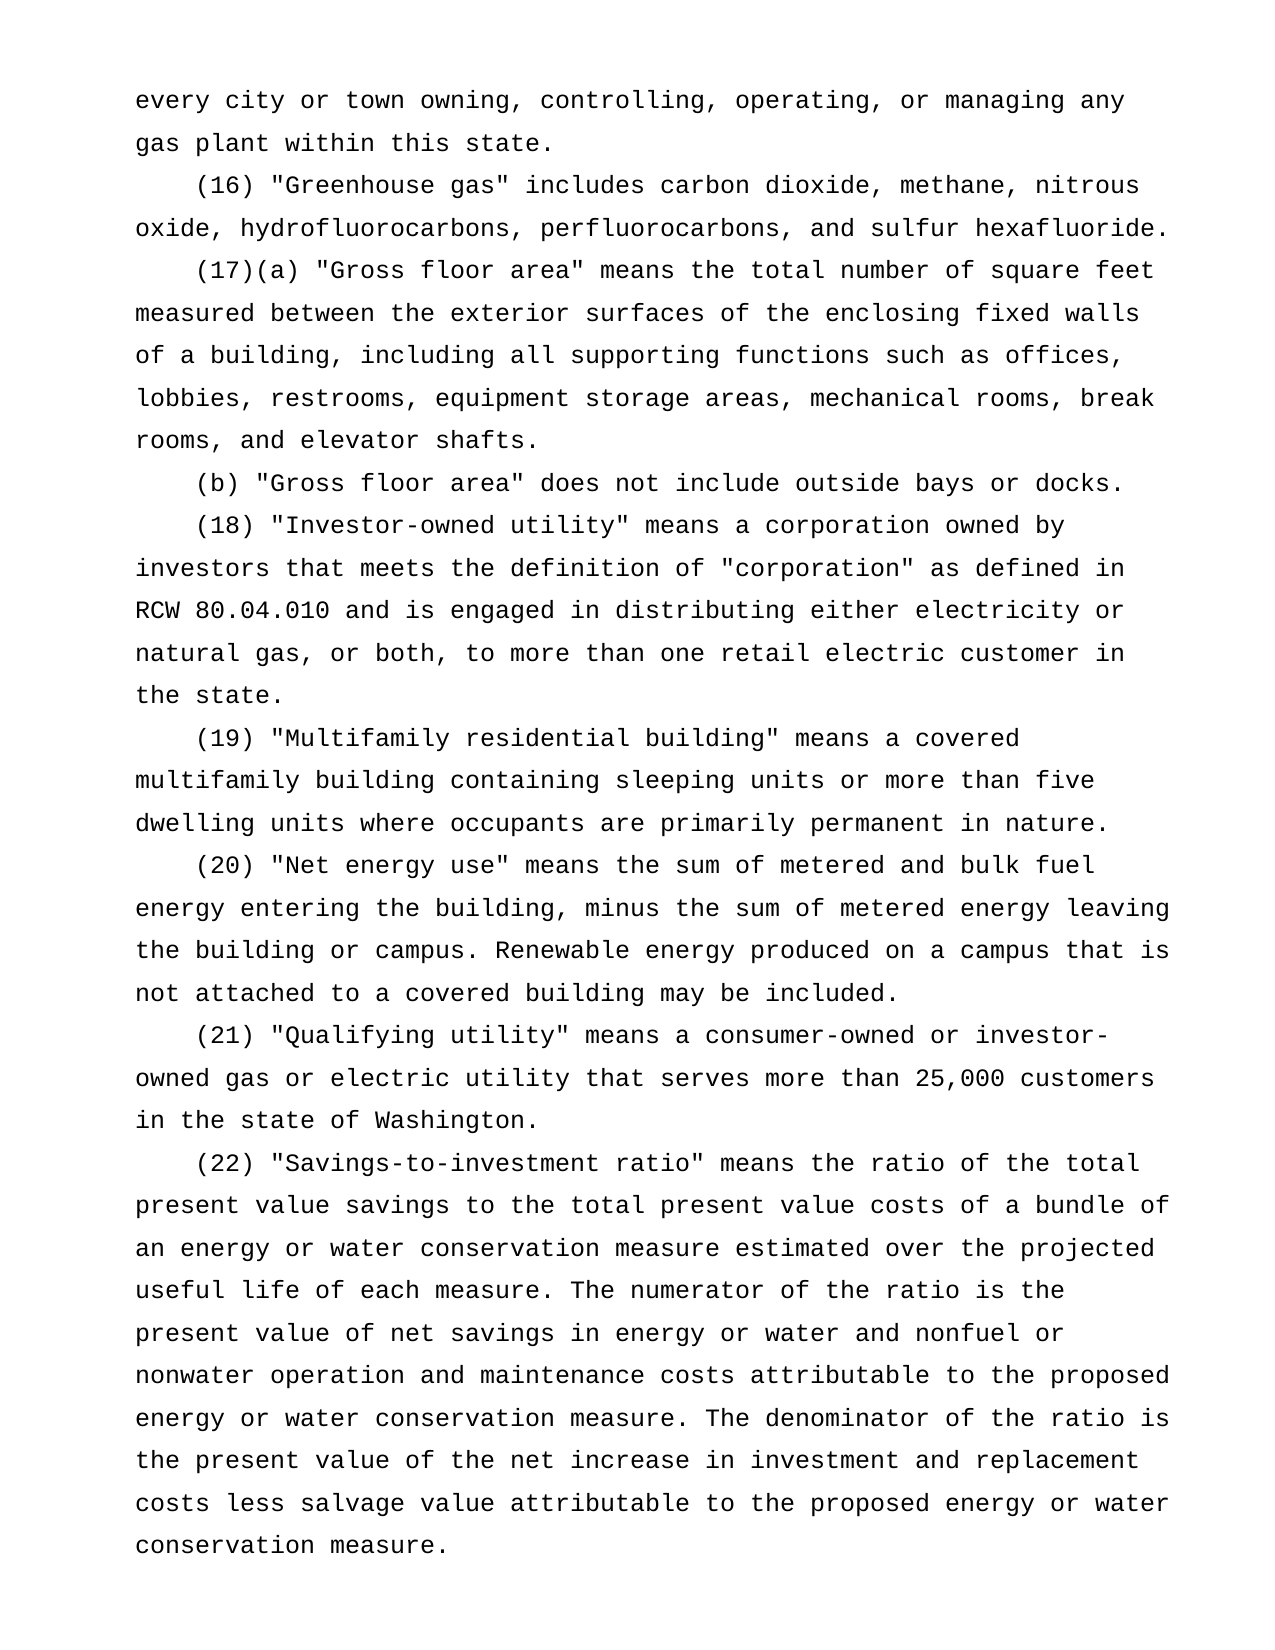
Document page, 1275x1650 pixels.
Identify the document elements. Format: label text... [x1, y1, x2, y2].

text (22) "Savings-to-investment ratio" means the ratio of the total present value savings to the total present value costs of a bundle of an energy or water conservation measure estimated over the projected useful life of each measure. The numerator of the ratio is the present value of net savings in energy or water and nonfuel or nonwater operation and maintenance costs attributable to the proposed energy or water conservation measure. The denominator of the ratio is the present value of the net increase in investment and replacement costs less salvage value attributable to the proposed energy or water conservation measure. [135, 1137, 1170, 1562]
text (18) "Investor-owned utility" means a corporation owned by investors that meets the definition of "corporation" as defined in RCW 80.04.010 and is engaged in distributing either electricity or natural gas, or both, to more than one retail electric customer in the state. [135, 500, 1170, 712]
text (19) "Multifamily residential building" means a covered multifamily building containing sleeping units or more than five dwelling units where occupants are primarily permanent in nature. [135, 712, 1170, 840]
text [135, 75, 1170, 160]
text (21) "Qualifying utility" means a consumer-owned or investor-owned gas or electric utility that serves more than 25,000 customers in the state of Washington. [135, 1010, 1170, 1137]
text (20) "Net energy use" means the sum of metered and bulk fuel energy entering the building, minus the sum of metered energy leaving the building or campus. Renewable energy produced on a campus that is not attached to a covered building may be included. [135, 840, 1170, 1010]
text (16) "Greenhouse gas" includes carbon dioxide, methane, nitrous oxide, hydrofluorocarbons, perfluorocarbons, and sulfur hexafluoride. [135, 160, 1170, 245]
text (17)(a) "Gross floor area" means the total number of square feet measured between the exterior surfaces of the enclosing fixed walls of a building, including all supporting functions such as offices, lobbies, restrooms, equipment storage areas, mechanical rooms, break rooms, and elevator shafts. [135, 245, 1170, 457]
text (b) "Gross floor area" does not include outside bays or docks. [135, 457, 1170, 500]
